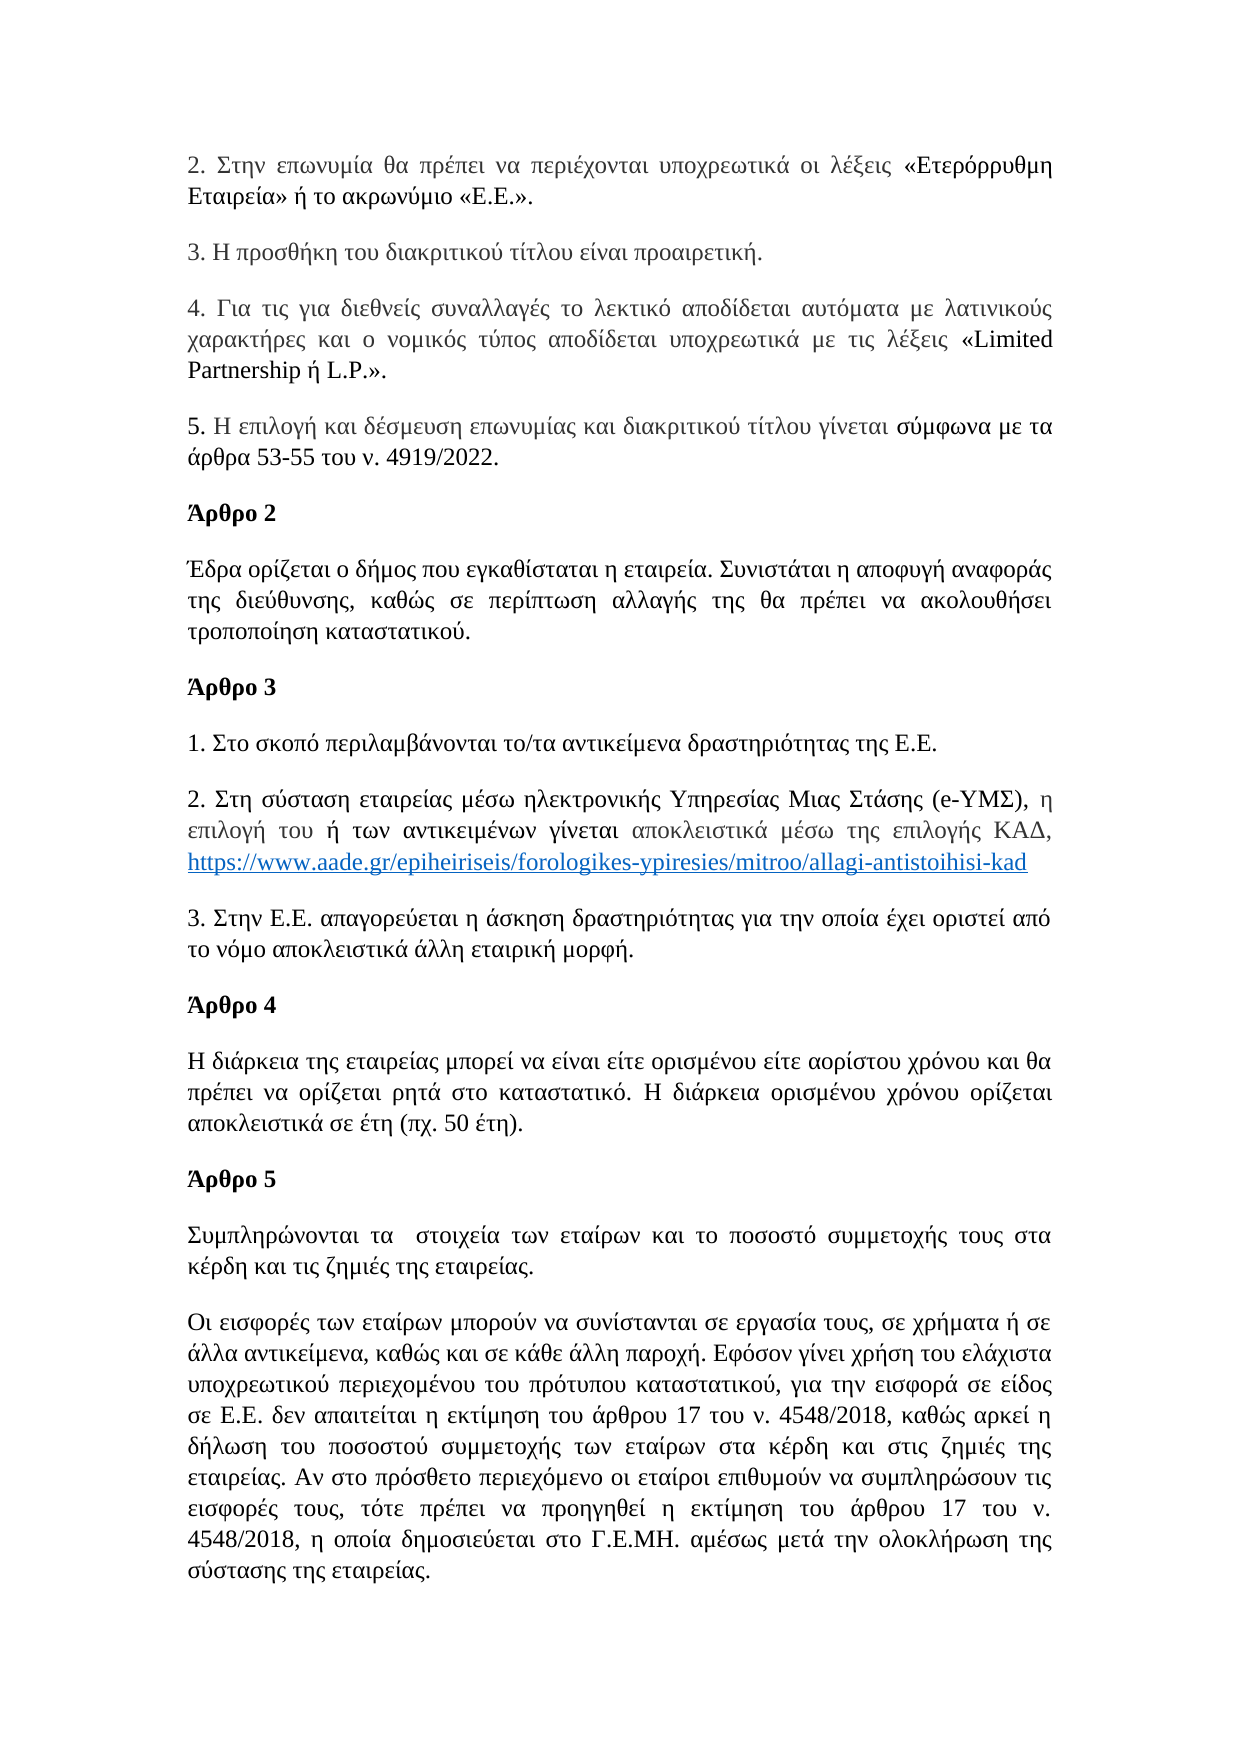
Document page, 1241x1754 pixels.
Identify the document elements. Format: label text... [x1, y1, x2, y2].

text Οι εισφορές των εταίρων μπορούν να συνίστανται σε εργασία τους, σε χρήματα ή σε άλλα αντικείμενα, καθώς και σε κάθε άλλη παροχή. Εφόσον γίνει χρήση του ελάχιστα υποχρεωτικού περιεχομένου του πρότυπου καταστατικού, για την εισφορά σε είδος σε Ε.Ε. δεν απαιτείται η εκτίμηση του άρθρου 17 του ν. 4548/2018, καθώς αρκεί η δήλωση του ποσοστού συμμετοχής των εταίρων στα κέρδη και στις ζημιές της εταιρείας. Αν στο πρόσθετο περιεχόμενο οι εταίροι επιθυμούν να συμπληρώσουν τις εισφορές τους, τότε πρέπει να προηγηθεί η εκτίμηση του άρθρου 17 του ν. 4548/2018, η οποία δημοσιεύεται στο Γ.Ε.ΜΗ. αμέσως μετά την ολοκλήρωση της σύστασης της εταιρείας. [187, 1307, 1053, 1584]
text Συμπληρώνονται τα στοιχεία των εταίρων και το ποσοστό συμμετοχής τους στα κέρδη και τις ζημιές της εταιρείας. [187, 1220, 1053, 1280]
text 3. Η προσθήκη του διακριτικού τίτλου είναι προαιρετική. [187, 237, 1053, 266]
text 3. Στην Ε.Ε. απαγορεύεται η άσκηση δραστηριότητας για την οποία έχει οριστεί από το νόμο αποκλειστικά άλλη εταιρική μορφή. [187, 903, 1053, 962]
text 2. Στη σύσταση εταιρείας μέσω ηλεκτρονικής Υπηρεσίας Μιας Στάσης (e-ΥΜΣ), η επιλογή του ή των αντικειμένων γίνεται αποκλειστικά μέσω της επιλογής ΚΑΔ, https://www.aade.gr/epiheiriseis/forologikes-ypiresies/mitroo/allagi-antistoihisi-kad [187, 784, 1053, 875]
text Άρθρο 2 [187, 498, 1053, 527]
text 4. Για τις για διεθνείς συναλλαγές το λεκτικό αποδίδεται αυτόματα με λατινικούς χαρακτήρες και ο νομικός τύπος αποδίδεται υποχρεωτικά με τις λέξεις «Limited Partnership ή L.P.». [187, 293, 1053, 384]
text 1. Στο σκοπό περιλαμβάνονται το/τα αντικείμενα δραστηριότητας της Ε.Ε. [187, 728, 1053, 757]
text 5. Η επιλογή και δέσμευση επωνυμίας και διακριτικού τίτλου γίνεται σύμφωνα με τα άρθρα 53-55 του ν. 4919/2022. [187, 411, 1053, 471]
text Άρθρο 5 [187, 1164, 1053, 1193]
text Άρθρο 3 [187, 672, 1053, 701]
text Έδρα ορίζεται ο δήμος που εγκαθίσταται η εταιρεία. Συνιστάται η αποφυγή αναφοράς της διεύθυνσης, καθώς σε περίπτωση αλλαγής της θα πρέπει να ακολουθήσει τροποποίηση καταστατικού. [187, 554, 1053, 645]
text Άρθρο 4 [187, 990, 1053, 1018]
text 2. Στην επωνυμία θα πρέπει να περιέχονται υποχρεωτικά οι λέξεις «Ετερόρρυθμη Εταιρεία» ή το ακρωνύμιο «Ε.Ε.». [187, 150, 1053, 210]
text Η διάρκεια της εταιρείας μπορεί να είναι είτε ορισμένου είτε αορίστου χρόνου και θα πρέπει να ορίζεται ρητά στο καταστατικό. Η διάρκεια ορισμένου χρόνου ορίζεται αποκλειστικά σε έτη (πχ. 50 έτη). [187, 1046, 1053, 1137]
